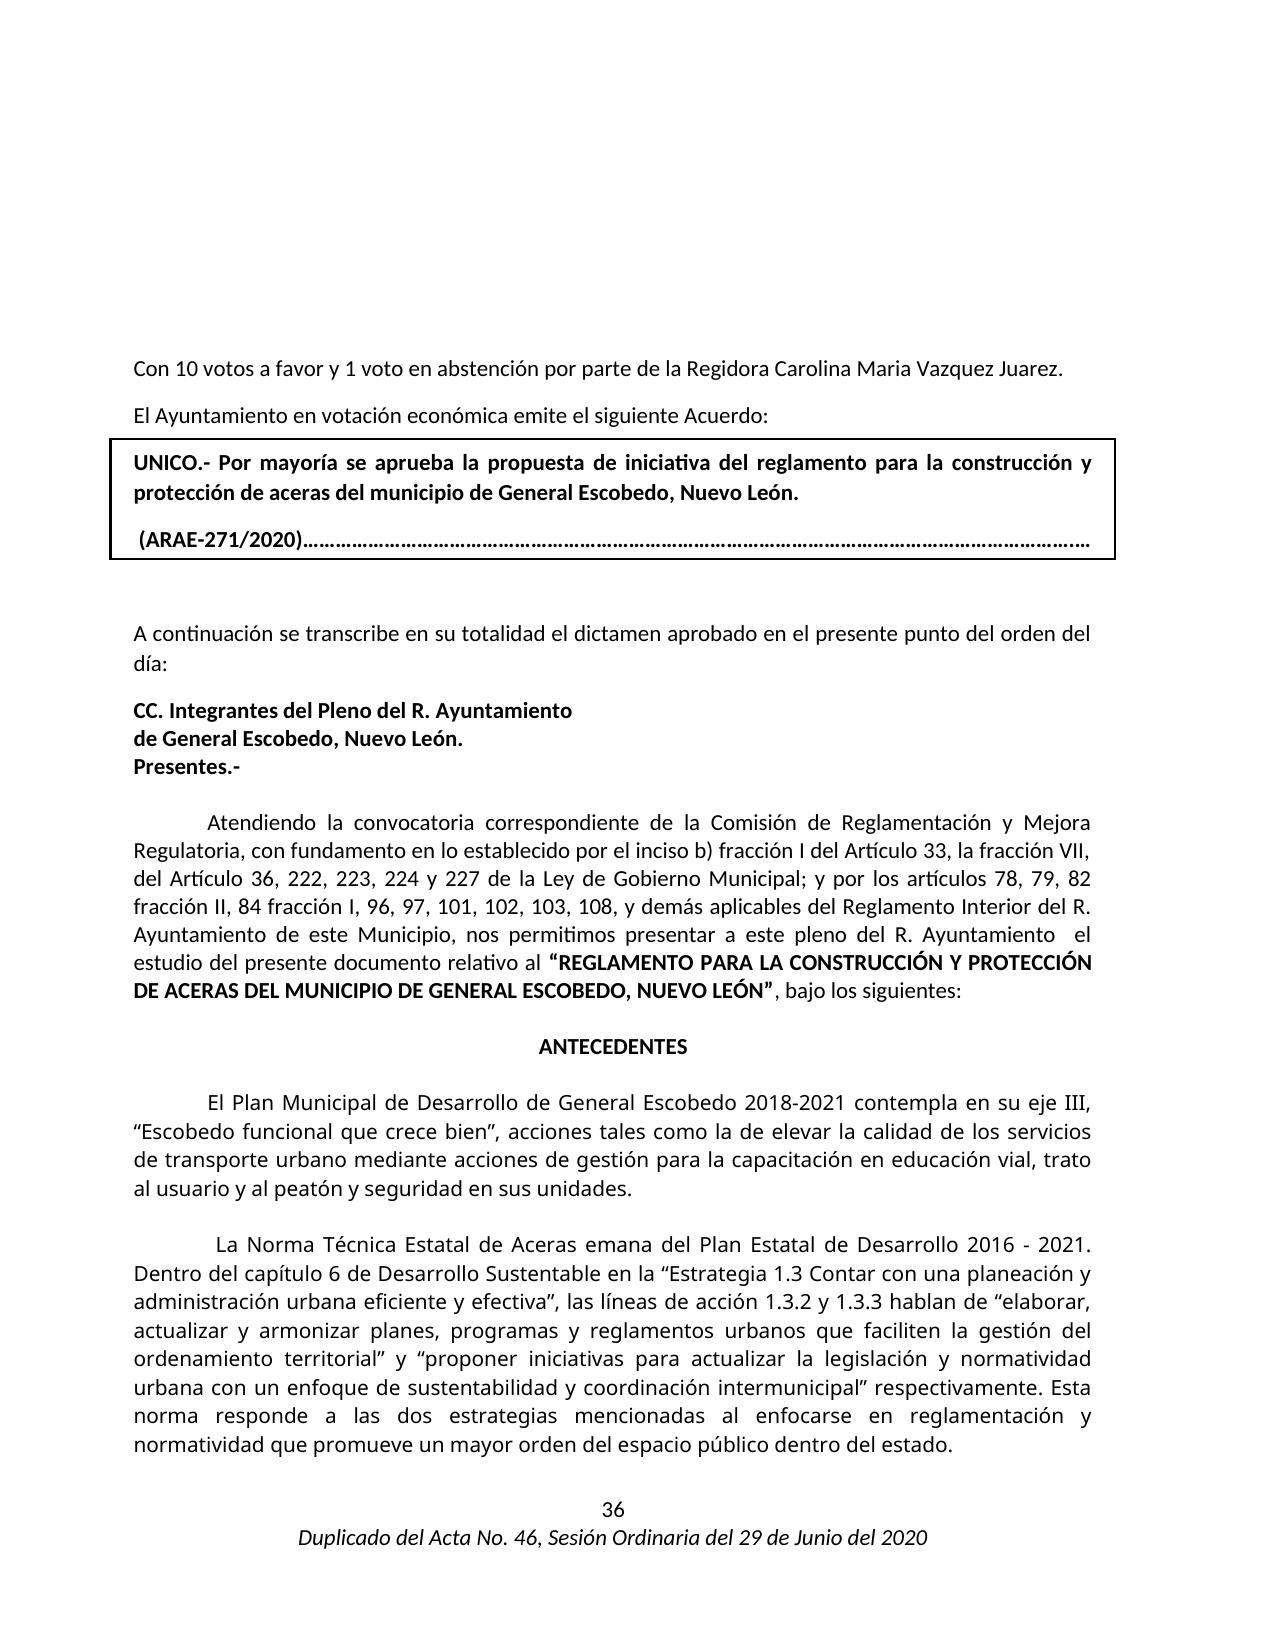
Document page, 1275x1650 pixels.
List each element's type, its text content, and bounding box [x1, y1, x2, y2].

text UNICO.- Por mayoría se aprueba la propuesta de iniciativa del reglamento para la construcción y protección de aceras del municipio de General Escobedo, Nuevo León. [133, 448, 1093, 506]
text ANTECEDENTES [133, 1032, 1093, 1060]
text A continuación se transcribe en su totalidad el dictamen aprobado en el presente punto del orden del día: [133, 619, 1093, 677]
text de General Escobedo, Nuevo León. [133, 724, 1093, 752]
text Presentes.- [133, 752, 1093, 780]
text El Plan Municipal de Desarrollo de General Escobedo 2018-2021 contempla en su eje III, “Escobedo funcional que crece bien”, acciones tales como la de elevar la calidad de los servicios de transporte urbano mediante acciones de gestión para la capacitación en educación vial, trato al usuario y al peatón y seguridad en sus unidades. [133, 1088, 1093, 1202]
text El Ayuntamiento en votación económica emite el siguiente Acuerdo: [133, 401, 1093, 429]
text La Norma Técnica Estatal de Aceras emana del Plan Estatal de Desarrollo 2016 - 2021. Dentro del capítulo 6 de Desarrollo Sustentable en la “Estrategia 1.3 Contar con una planeación y administración urbana eficiente y efectiva”, las líneas de acción 1.3.2 y 1.3.3 hablan de “elaborar, actualizar y armonizar planes, programas y reglamentos urbanos que faciliten la gestión del ordenamiento territorial” y “proponer iniciativas para actualizar la legislación y normatividad urbana con un enfoque de sustentabilidad y coordinación intermunicipal” respectivamente. Esta norma responde a las dos estrategias mencionadas al enfocarse en reglamentación y normatividad que promueve un mayor orden del espacio público dentro del estado. [133, 1231, 1093, 1458]
text CC. Integrantes del Pleno del R. Ayuntamiento [133, 696, 1093, 724]
text (ARAE-271/2020)…………………………………………………………………………………………………………………………….… [133, 525, 1093, 553]
text Atendiendo la convocatoria correspondiente de la Comisión de Reglamentación y Mejora Regulatoria, con fundamento en lo establecido por el inciso b) fracción I del Artículo 33, la fracción VII, del Artículo 36, 222, 223, 224 y 227 de la Ley de Gobierno Municipal; y por los artículos 78, 79, 82 fracción II, 84 fracción I, 96, 97, 101, 102, 103, 108, y demás aplicables del Reglamento Interior del R. Ayuntamiento de este Municipio, nos permitimos presentar a este pleno del R. Ayuntamiento el estudio del presente documento relativo al “REGLAMENTO PARA LA CONSTRUCCIÓN Y PROTECCIÓN DE ACERAS DEL MUNICIPIO DE GENERAL ESCOBEDO, NUEVO LEÓN”, bajo los siguientes: [133, 808, 1093, 1004]
text Con 10 votos a favor y 1 voto en abstención por parte de la Regidora Carolina Maria Vazquez Juarez. [133, 354, 1093, 382]
